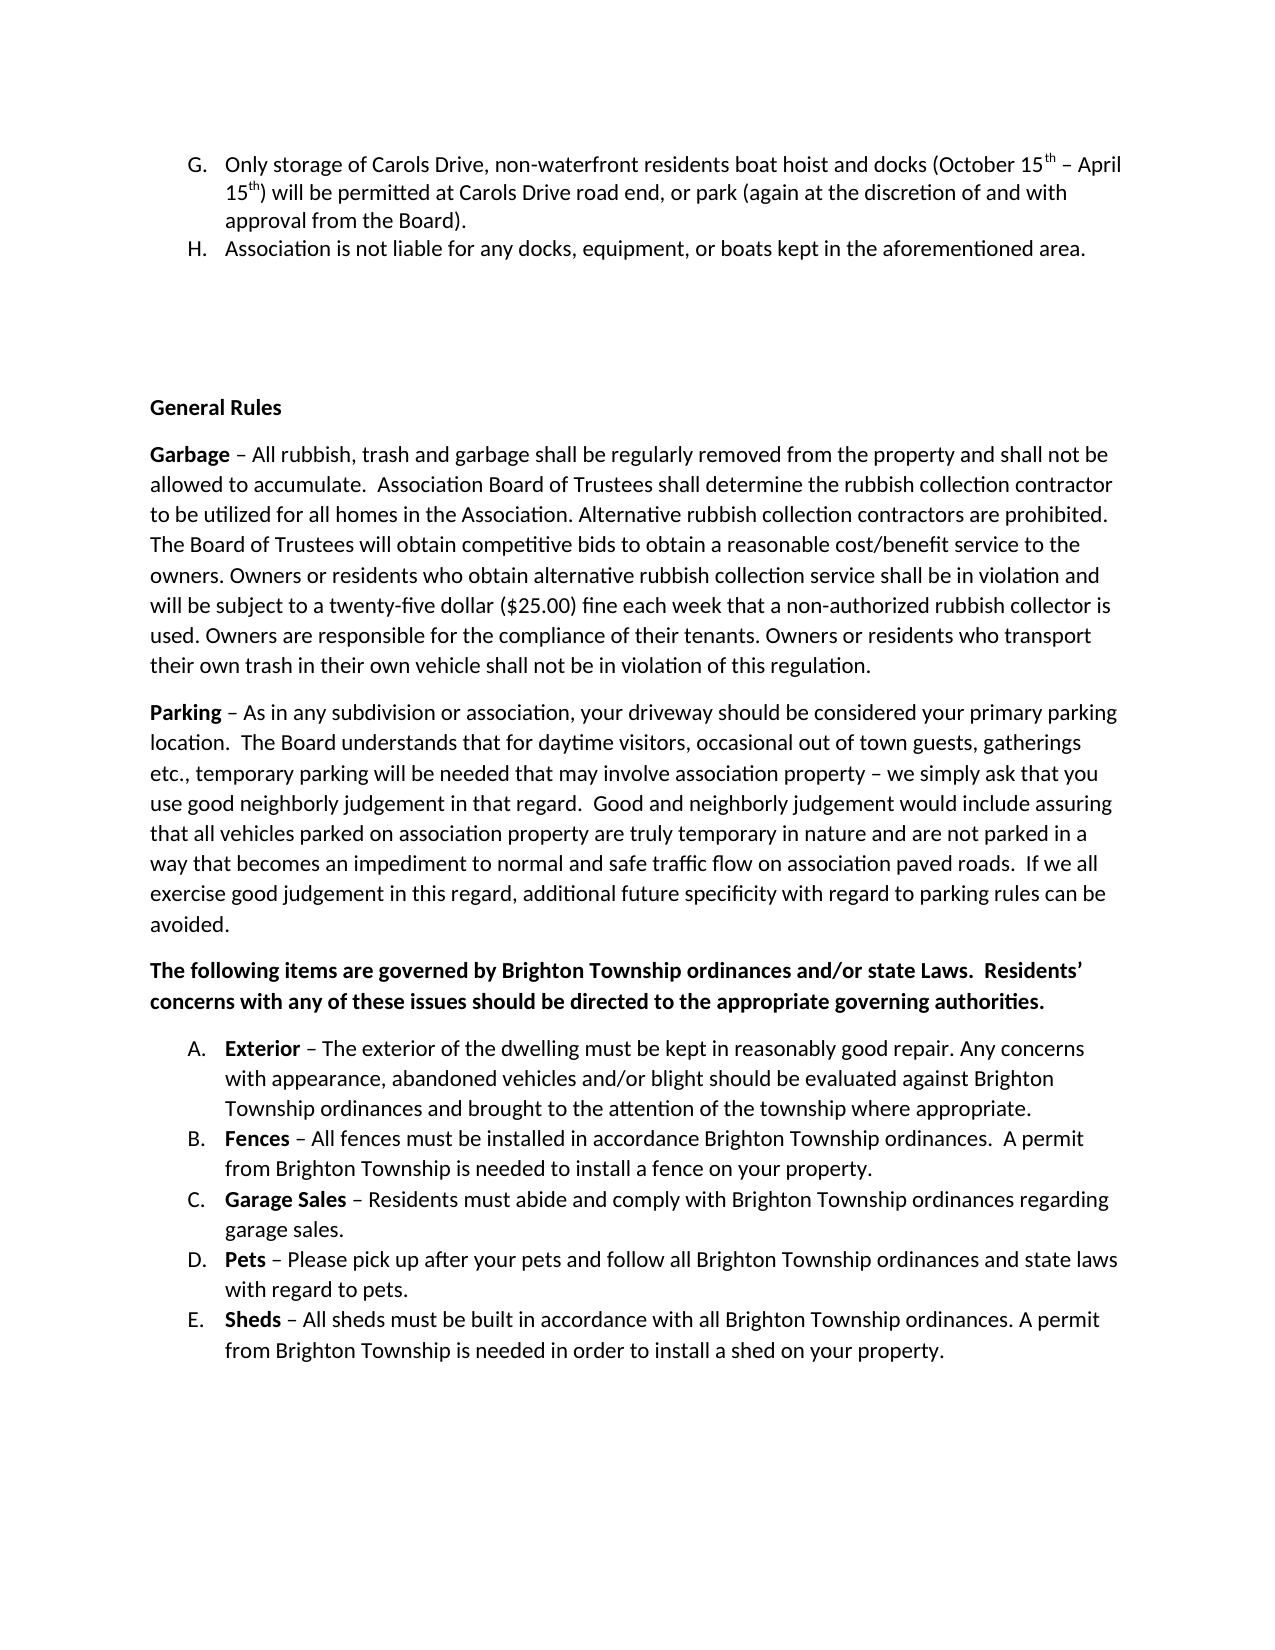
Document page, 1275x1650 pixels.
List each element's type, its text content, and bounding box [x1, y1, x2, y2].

text Parking – As in any subdivision or association, your driveway should be considered your primary parking location. The Board understands that for daytime visitors, occasional out of town guests, gatherings etc., temporary parking will be needed that may involve association property – we simply ask that you use good neighborly judgement in that regard. Good and neighborly judgement would include assuring that all vehicles parked on association property are truly temporary in nature and are not parked in a way that becomes an impediment to normal and safe traffic flow on association paved roads. If we all exercise good judgement in this regard, additional future specificity with regard to parking rules can be avoided. [150, 698, 1125, 938]
text The following items are governed by Brighton Township ordinances and/or state Laws. Residents’ concerns with any of these issues should be directed to the appropriate governing authorities. [150, 957, 1125, 1015]
list Sheds – All sheds must be built in accordance with all Brighton Township ordinances. A permit from Brighton Township is needed in order to install a shed on your property. [187, 1306, 1125, 1364]
list Fences – All fences must be installed in accordance Brighton Township ordinances. A permit from Brighton Township is needed to install a fence on your property. [187, 1124, 1125, 1182]
list Pets – Please pick up after your pets and follow all Brighton Township ordinances and state laws with regard to pets. [187, 1245, 1125, 1303]
text General Rules [150, 393, 1125, 421]
list Exterior – The exterior of the dwelling must be kept in reasonably good repair. Any concerns with appearance, abandoned vehicles and/or blight should be evaluated against Brighton Township ordinances and brought to the attention of the township where appropriate. [187, 1034, 1125, 1122]
list Garage Sales – Residents must abide and comply with Brighton Township ordinances regarding garage sales. [187, 1185, 1125, 1243]
text Garbage – All rubbish, trash and garbage shall be regularly removed from the property and shall not be allowed to accumulate. Association Board of Trustees shall determine the rubbish collection contractor to be utilized for all homes in the Association. Alternative rubbish collection contractors are prohibited. The Board of Trustees will obtain competitive bids to obtain a reasonable cost/benefit service to the owners. Owners or residents who obtain alternative rubbish collection service shall be in violation and will be subject to a twenty-five dollar ($25.00) fine each week that a non-authorized rubbish collector is used. Owners are responsible for the compliance of their tenants. Owners or residents who transport their own trash in their own vehicle shall not be in violation of this regulation. [150, 440, 1125, 679]
list Only storage of Carols Drive, non-waterfront residents boat hoist and docks (October 15th – April 15th) will be permitted at Carols Drive road end, or park (again at the discretion of and with approval from the Board). [187, 150, 1125, 234]
list Association is not liable for any docks, equipment, or boats kept in the aforementioned area. [187, 234, 1125, 262]
